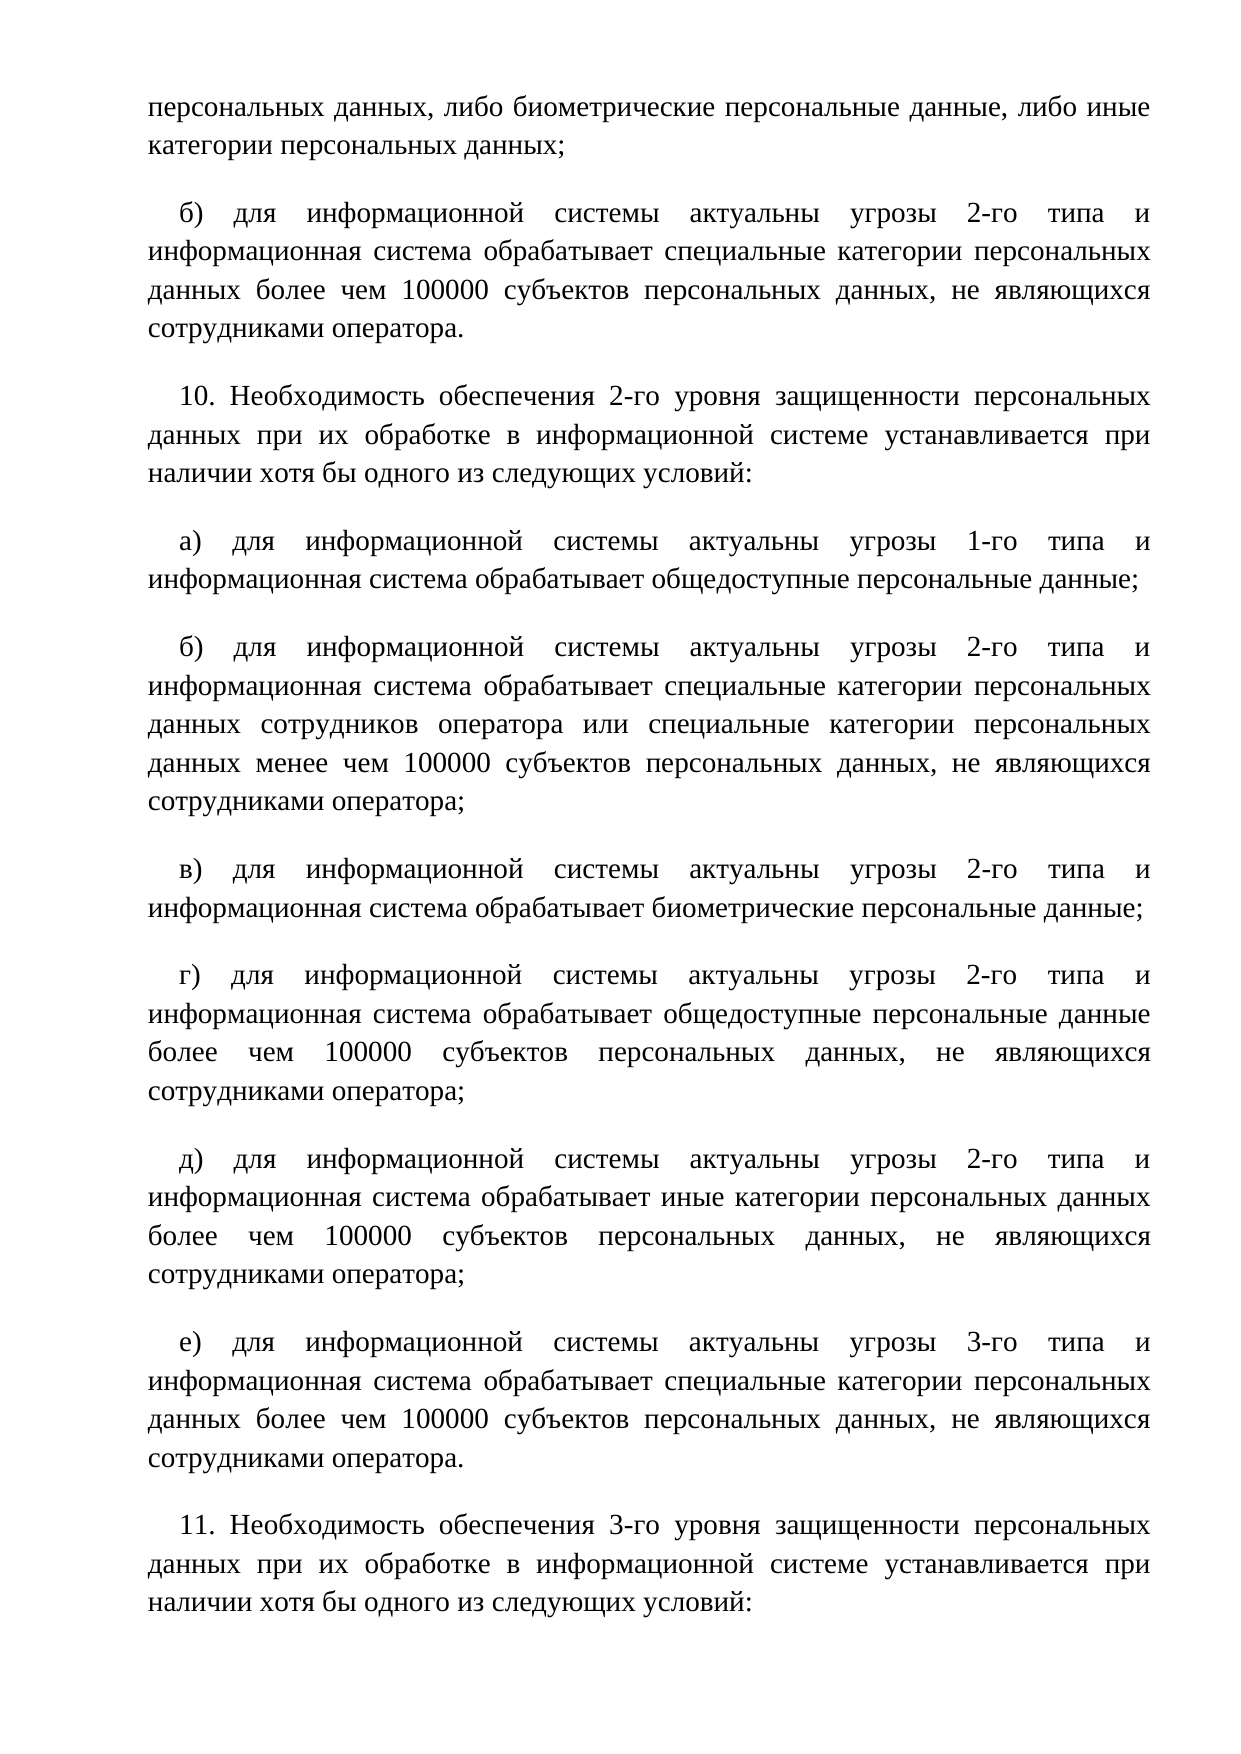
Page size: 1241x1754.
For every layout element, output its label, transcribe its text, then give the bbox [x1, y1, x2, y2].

text 10. Необходимость обеспечения 2-го уровня защищенности персональных данных при их обработке в информационной системе устанавливается при наличии хотя бы одного из следующих условий: [148, 378, 1152, 489]
text б) для информационной системы актуальны угрозы 2-го типа и информационная система обрабатывает специальные категории персональных данных сотрудников оператора или специальные категории персональных данных менее чем 100000 субъектов персональных данных, не являющихся сотрудниками оператора; [148, 629, 1152, 817]
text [148, 89, 1152, 161]
text е) для информационной системы актуальны угрозы 3-го типа и информационная система обрабатывает специальные категории персональных данных более чем 100000 субъектов персональных данных, не являющихся сотрудниками оператора. [148, 1324, 1152, 1473]
text в) для информационной системы актуальны угрозы 2-го типа и информационная система обрабатывает биометрические персональные данные; [148, 851, 1152, 923]
text а) для информационной системы актуальны угрозы 1-го типа и информационная система обрабатывает общедоступные персональные данные; [148, 523, 1152, 595]
text 11. Необходимость обеспечения 3-го уровня защищенности персональных данных при их обработке в информационной системе устанавливается при наличии хотя бы одного из следующих условий: [148, 1507, 1152, 1618]
text д) для информационной системы актуальны угрозы 2-го типа и информационная система обрабатывает иные категории персональных данных более чем 100000 субъектов персональных данных, не являющихся сотрудниками оператора; [148, 1141, 1152, 1290]
text б) для информационной системы актуальны угрозы 2-го типа и информационная система обрабатывает специальные категории персональных данных более чем 100000 субъектов персональных данных, не являющихся сотрудниками оператора. [148, 195, 1152, 344]
text г) для информационной системы актуальны угрозы 2-го типа и информационная система обрабатывает общедоступные персональные данные более чем 100000 субъектов персональных данных, не являющихся сотрудниками оператора; [148, 957, 1152, 1107]
